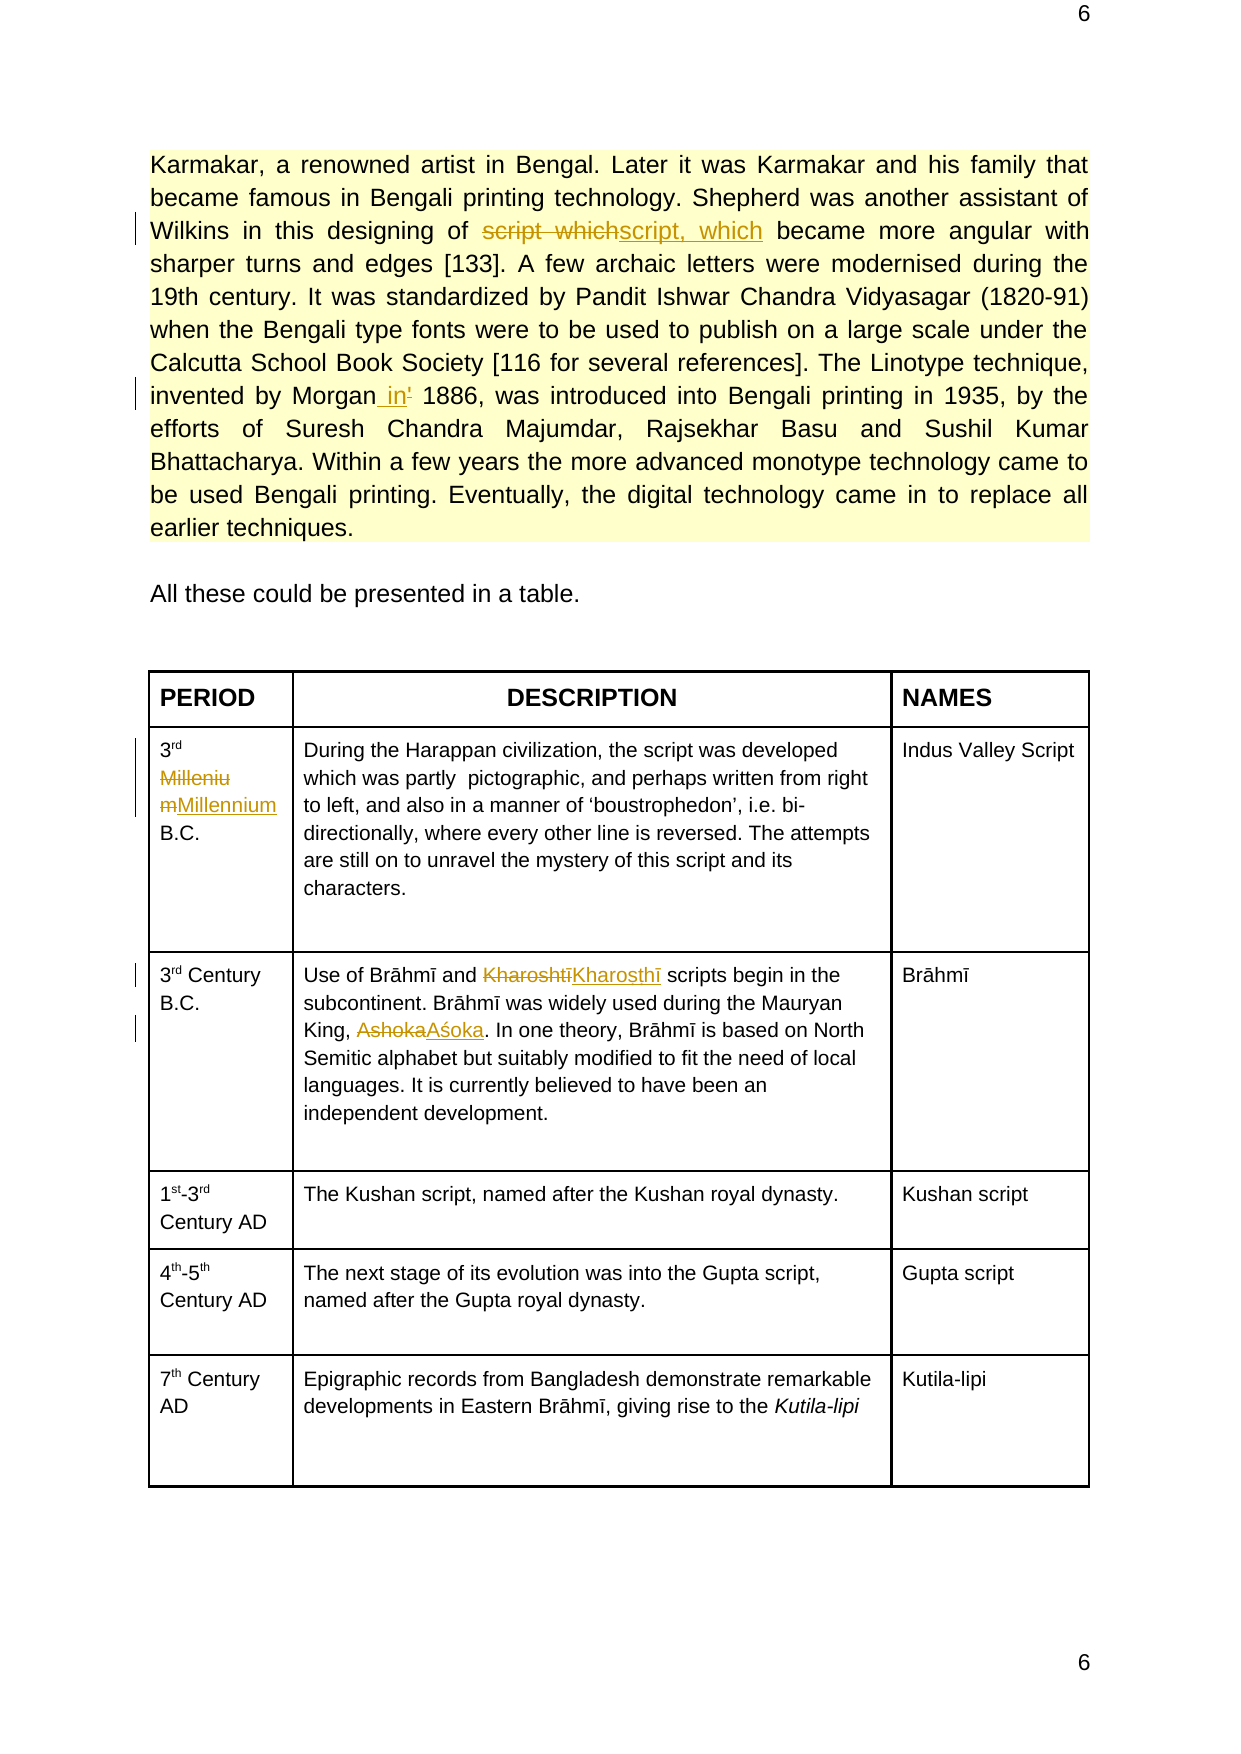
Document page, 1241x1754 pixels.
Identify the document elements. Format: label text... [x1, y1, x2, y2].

table_cell Kutila-lipi [893, 1356, 1088, 1485]
table_header PERIOD [150, 673, 292, 726]
table_header NAMES [893, 673, 1088, 726]
table_cell 3rd B.C. [150, 728, 292, 951]
table_header DESCRIPTION [294, 673, 890, 726]
text All these could be presented in a table. [150, 579, 1090, 608]
table_cell 7th Century AD [150, 1356, 292, 1485]
table_cell Indus Valley Script [893, 728, 1088, 951]
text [150, 150, 1090, 542]
table_cell 3rd Century B.C. [150, 953, 292, 1169]
table_cell During the Harappan civilization, the script was developed which was partly pictographic, and perhaps written from right to left, and also in a manner of ‘boustrophedon’, i.e. bi-directionally, where every other line is reversed. The attempts are still on to unravel the mystery of this script and its characters. [294, 728, 890, 951]
table_cell 4th-5th Century AD [150, 1250, 292, 1354]
table_cell Epigraphic records from Bangladesh demonstrate remarkable developments in Eastern Brāhmī, giving rise to the Kutila-lipi [294, 1356, 890, 1485]
table_cell Use of Brāhmī and scripts begin in the subcontinent. Brāhmī was widely used during the Mauryan King, . In one theory, Brāhmī is based on North Semitic alphabet but suitably modified to fit the need of local languages. It is currently believed to have been an independent development. [294, 953, 890, 1169]
table_cell 1st-3rd Century AD [150, 1172, 292, 1248]
table_cell The next stage of its evolution was into the Gupta script, named after the Gupta royal dynasty. [294, 1250, 890, 1354]
table_cell Brāhmī [893, 953, 1088, 1169]
table_cell Kushan script [893, 1172, 1088, 1248]
table_cell The Kushan script, named after the Kushan royal dynasty. [294, 1172, 890, 1248]
table_cell Gupta script [893, 1250, 1088, 1354]
